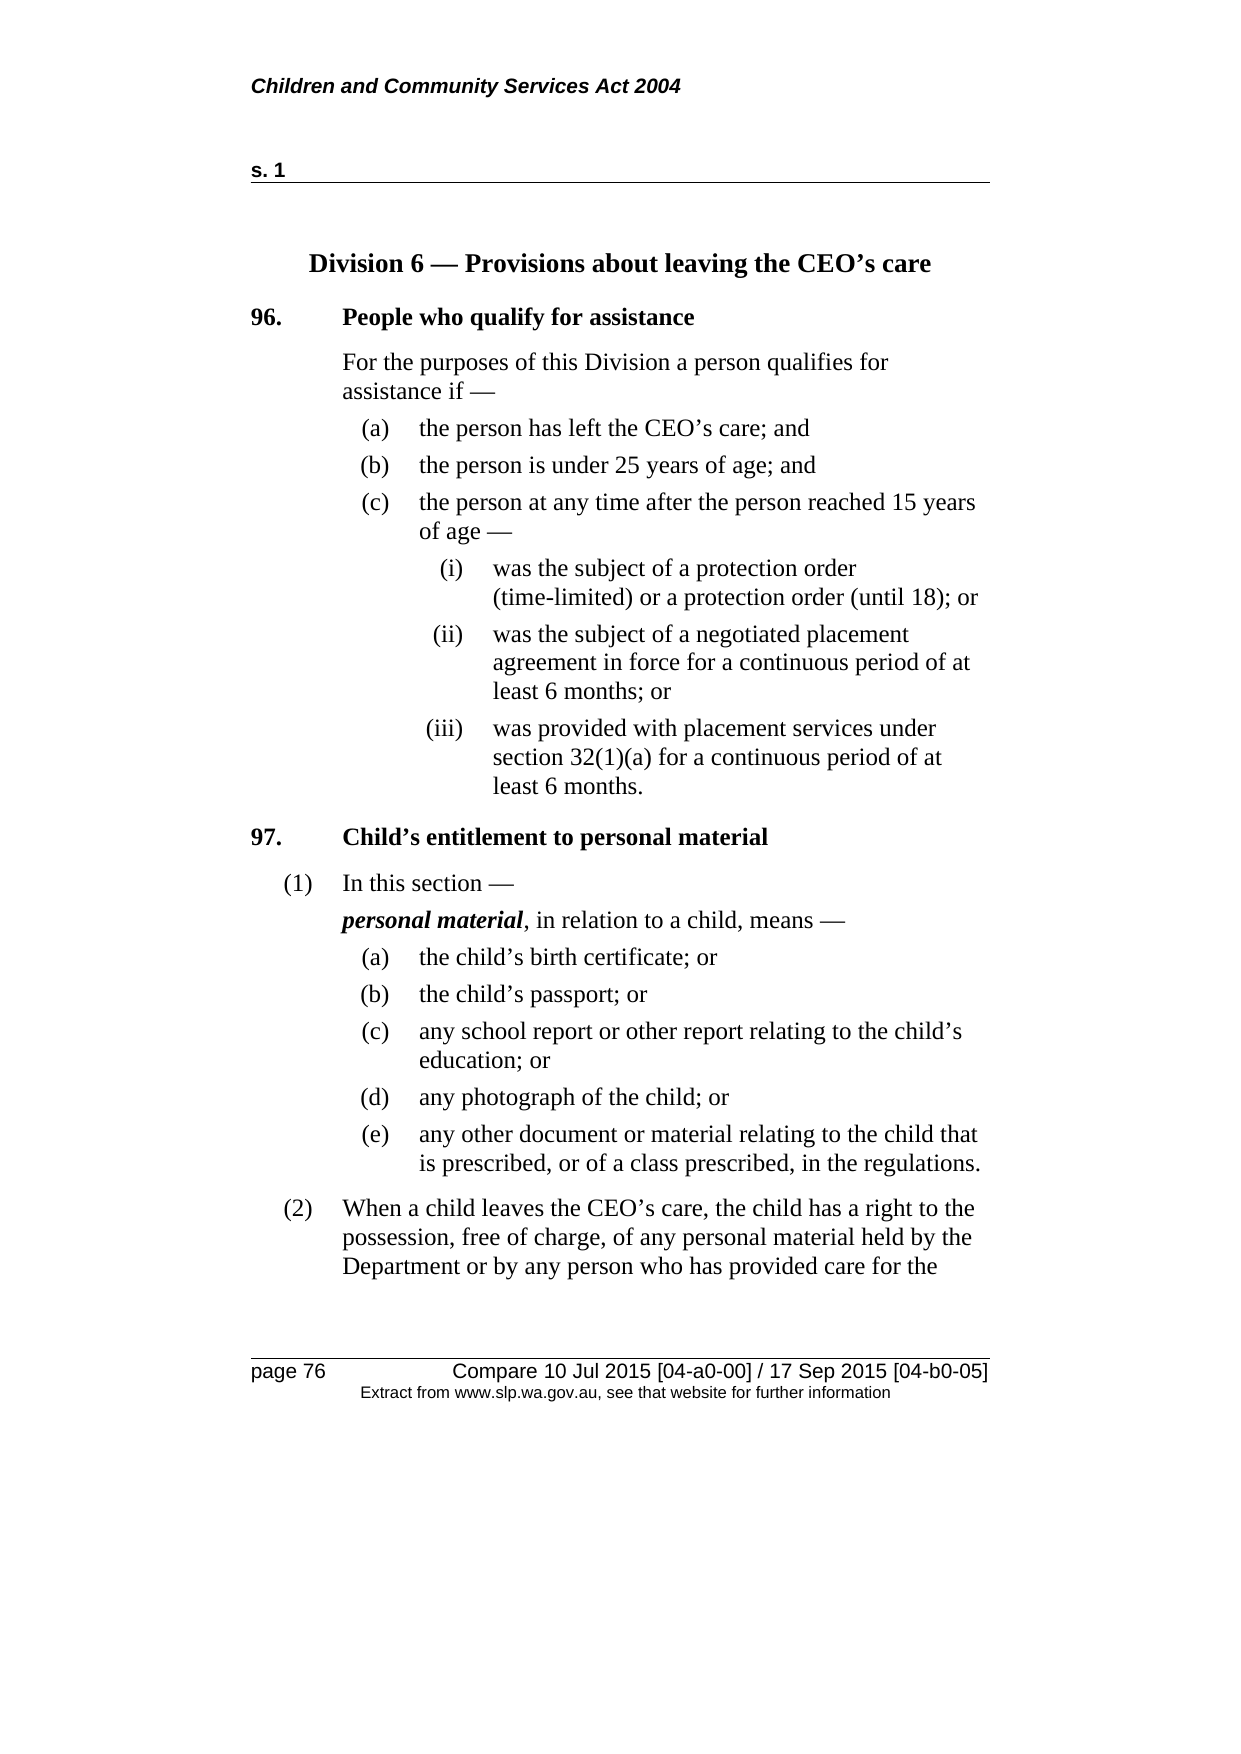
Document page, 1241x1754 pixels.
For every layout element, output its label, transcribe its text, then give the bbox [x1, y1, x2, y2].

text (a) the child’s birth certificate; or [251, 942, 990, 971]
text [251, 1193, 990, 1279]
text (b) the child’s passport; or [251, 979, 990, 1008]
subtitle 96. People who qualify for assistance [251, 302, 990, 330]
subtitle Division 6 — Provisions about leaving the CEO’s care [251, 247, 990, 279]
text (d) any photograph of the child; or [251, 1082, 990, 1111]
text (e) any other document or material relating to the child that is prescribed, or of a class prescribed, in the regulations. [251, 1119, 990, 1177]
text For the purposes of this Division a person qualifies for assistance if — [251, 347, 990, 404]
subtitle 97. Child’s entitlement to personal material [251, 822, 990, 851]
text (i) was the subject of a protection order (time-limited) or a protection order (until 18); or [251, 553, 990, 610]
text (c) the person at any time after the person reached 15 years of age — [251, 487, 990, 544]
text (b) the person is under 25 years of age; and [251, 450, 990, 479]
text (iii) was provided with placement services under section 32(1)(a) for a continuous period of at least 6 months. [251, 713, 990, 799]
text personal material, in relation to a child, means — [251, 905, 990, 934]
text (c) any school report or other report relating to the child’s education; or [251, 1016, 990, 1074]
text (1) In this section — [251, 868, 990, 897]
text (ii) was the subject of a negotiated placement agreement in force for a continuous period of at least 6 months; or [251, 619, 990, 705]
text (a) the person has left the CEO’s care; and [251, 413, 990, 442]
